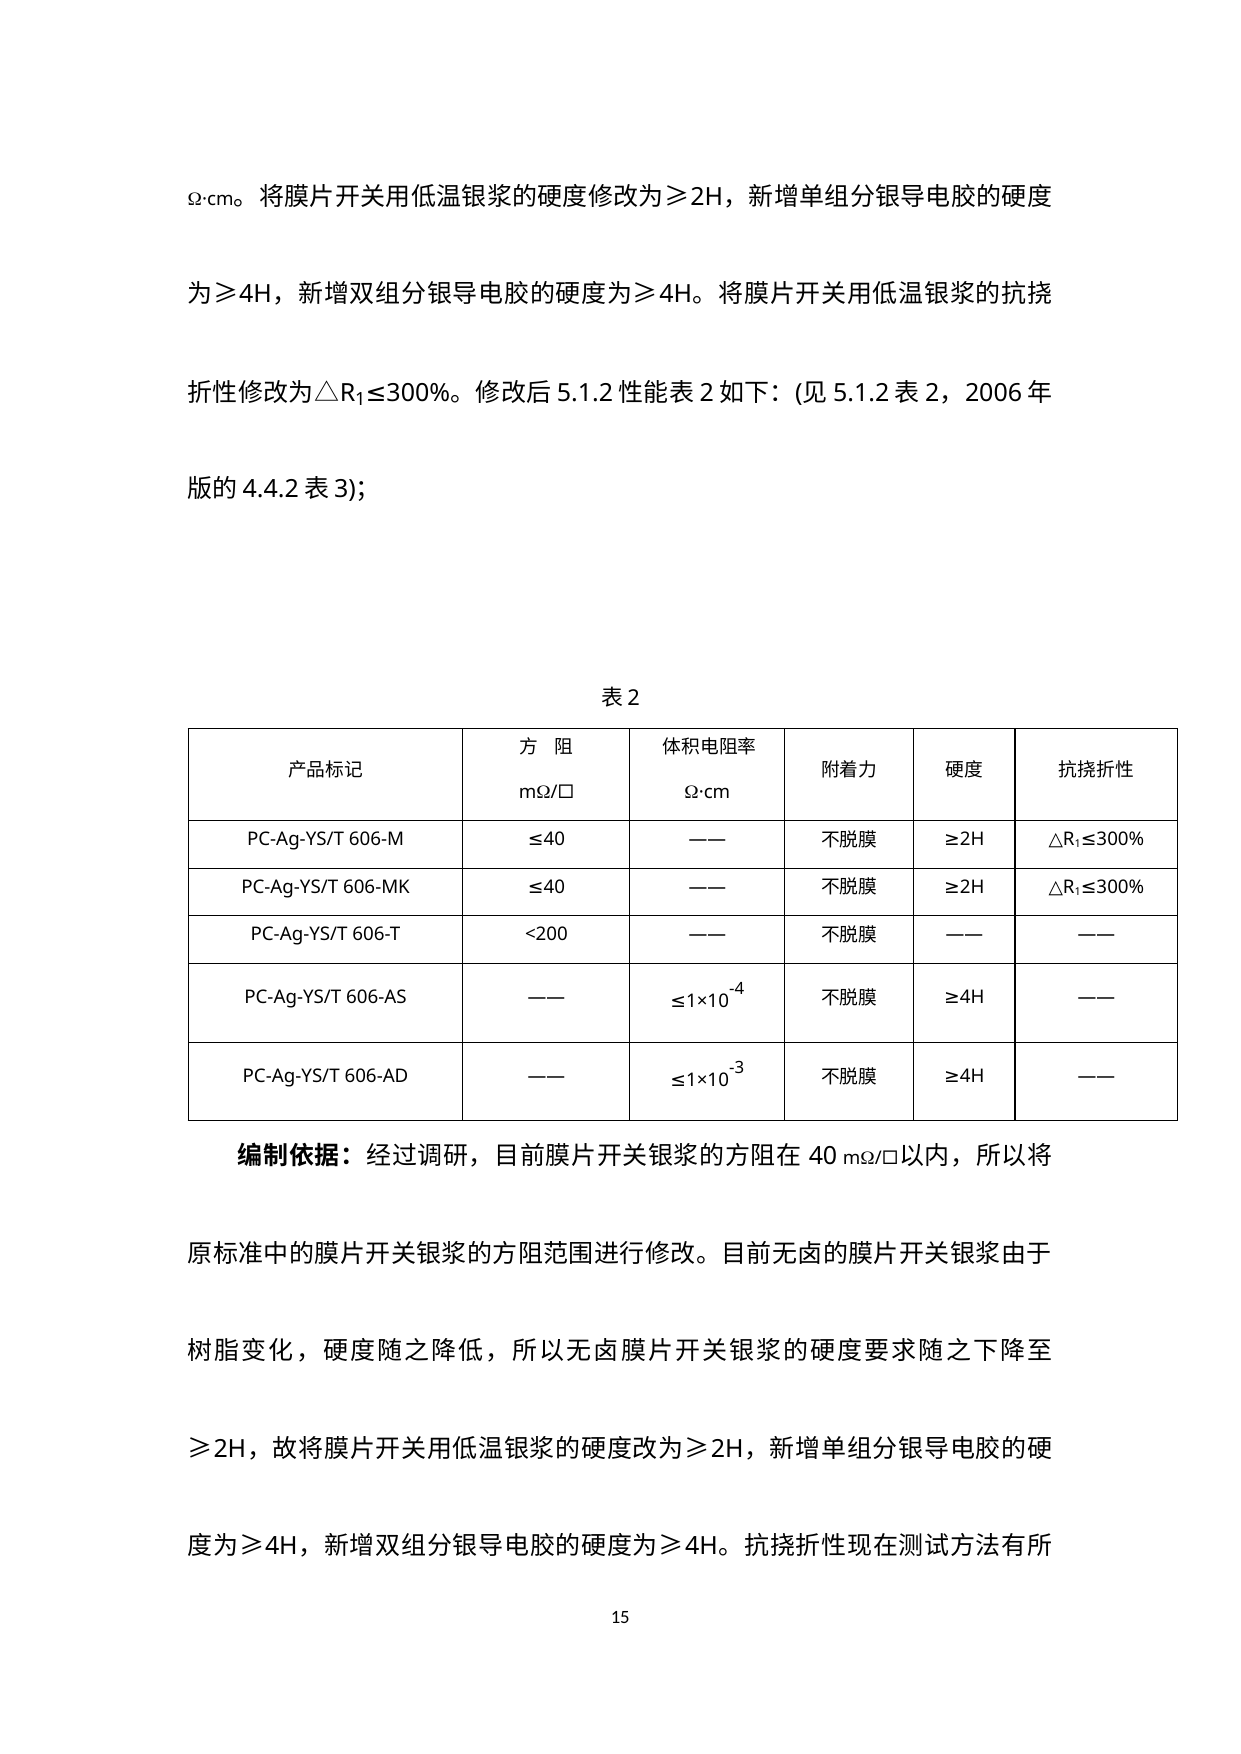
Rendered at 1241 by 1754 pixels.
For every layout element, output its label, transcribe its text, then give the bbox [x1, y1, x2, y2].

table_cell 不脱膜 [785, 964, 913, 1042]
table_cell 不脱膜 [785, 1043, 913, 1120]
table_cell ≥2H [914, 869, 1014, 915]
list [187, 1121, 1053, 1576]
table_cell ≥4H [914, 964, 1014, 1042]
table_cell PC-Ag-YS/T 606-T [189, 916, 462, 963]
table_cell —— [1016, 964, 1177, 1042]
table_cell PC-Ag-YS/T 606-AS [189, 964, 462, 1042]
table_cell ≤1×10-4 [630, 964, 784, 1042]
table_cell △R1≤300% [1016, 869, 1177, 915]
table_cell ≥4H [914, 1043, 1014, 1120]
table_cell ≥2H [914, 821, 1014, 868]
table_cell ≤40 [463, 869, 629, 915]
table_cell PC-Ag-YS/T 606-M [189, 821, 462, 868]
table_header 体积电阻率 ·cm [630, 729, 784, 820]
table_cell PC-Ag-YS/T 606-MK [189, 869, 462, 915]
table_header 方 阻 m/ [463, 729, 629, 820]
table_cell —— [1016, 1043, 1177, 1120]
table_header 硬度 [914, 729, 1014, 820]
text 表2 [187, 680, 1053, 712]
table_cell 不脱膜 [785, 916, 913, 963]
table_header 抗挠折性 [1016, 729, 1177, 820]
table_cell <200 [463, 916, 629, 963]
table_cell ≤40 [463, 821, 629, 868]
table_header 产品标记 [189, 729, 462, 820]
table_cell PC-Ag-YS/T 606-AD [189, 1043, 462, 1120]
table_cell 不脱膜 [785, 821, 913, 868]
table_cell —— [1016, 916, 1177, 963]
table_header 附着力 [785, 729, 913, 820]
table_cell ≤1×10-3 [630, 1043, 784, 1120]
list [187, 162, 1053, 519]
table_cell —— [630, 821, 784, 868]
table_cell —— [914, 916, 1014, 963]
table_cell —— [463, 964, 629, 1042]
table_cell —— [463, 1043, 629, 1120]
table_cell —— [630, 916, 784, 963]
table_cell △R1≤300% [1016, 821, 1177, 868]
table_cell —— [630, 869, 784, 915]
table_cell 不脱膜 [785, 869, 913, 915]
